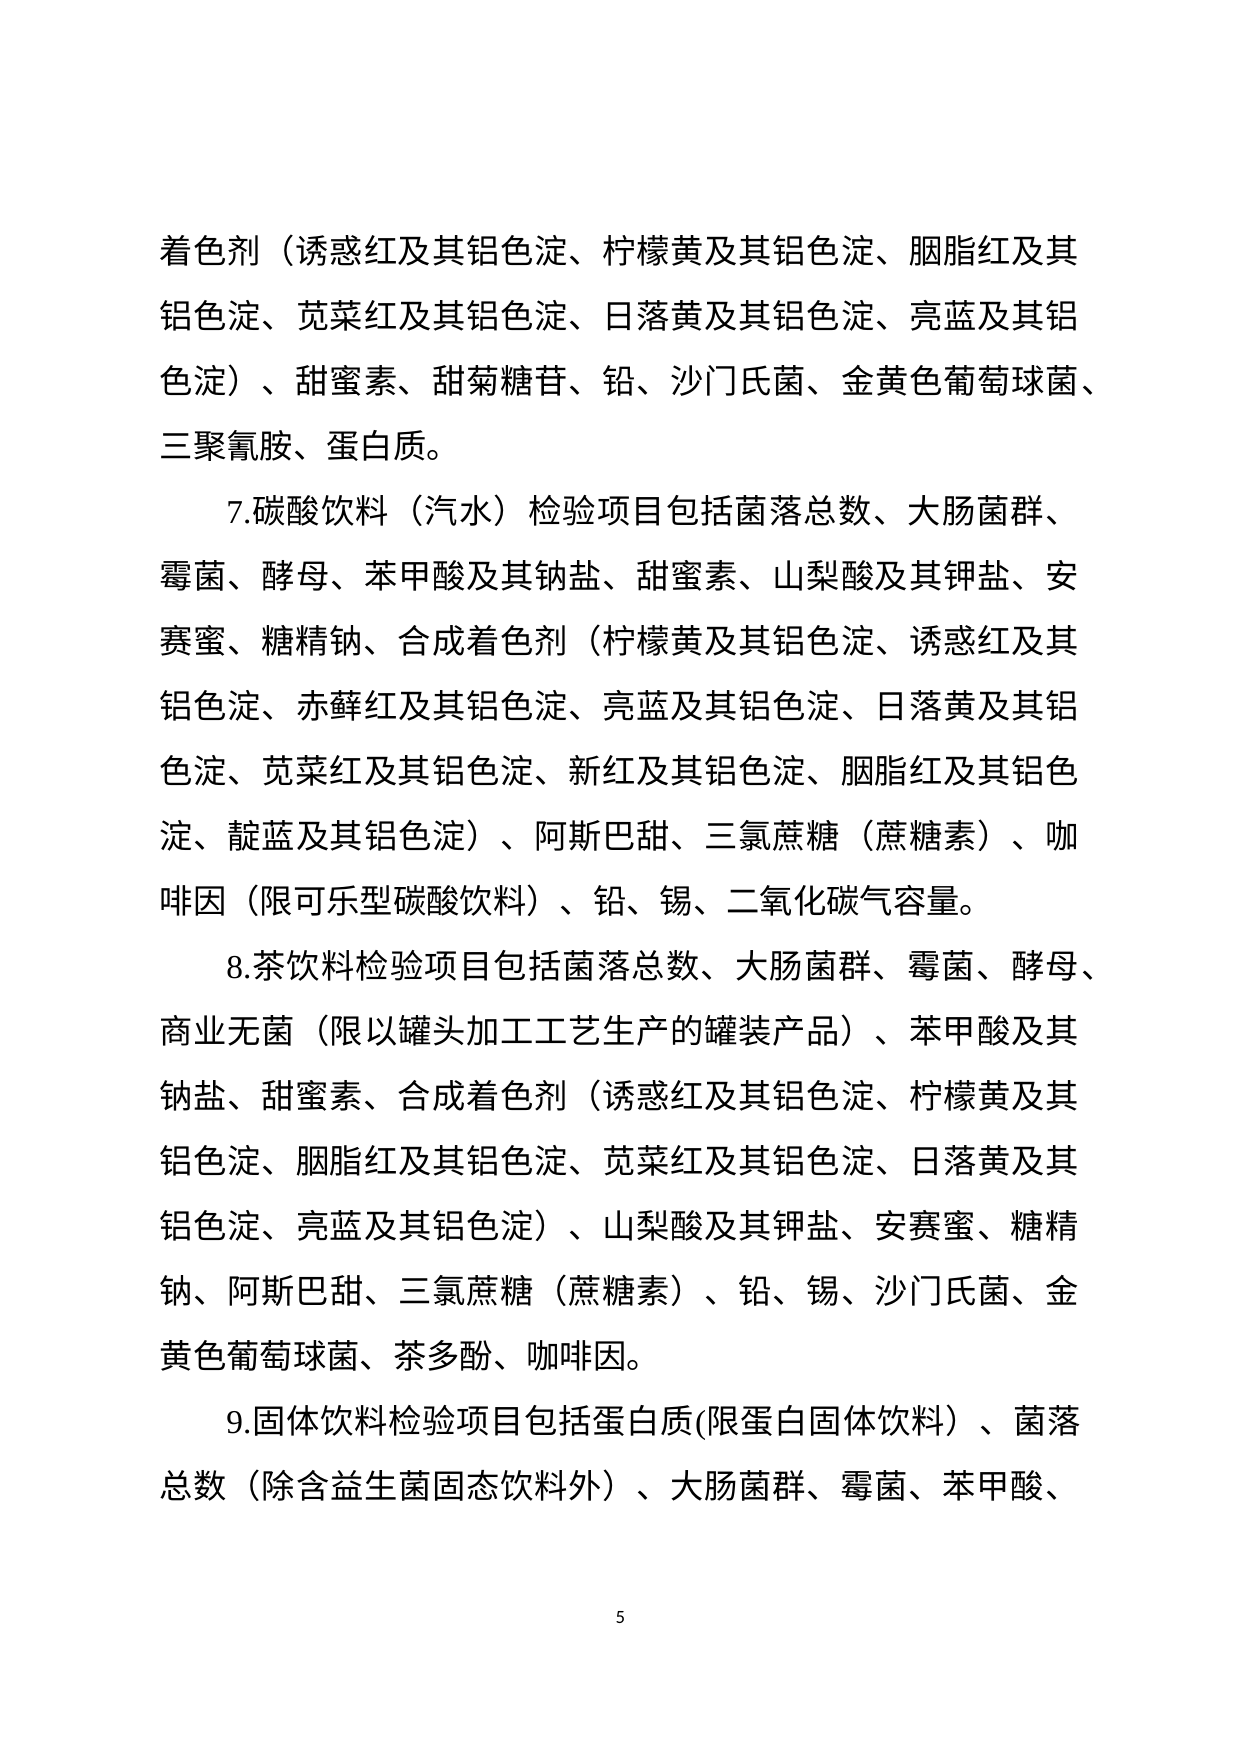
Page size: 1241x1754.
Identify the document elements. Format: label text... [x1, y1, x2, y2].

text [159, 1387, 1081, 1517]
text 7.碳酸饮料（汽水）检验项目包括菌落总数、大肠菌群、霉菌、酵母、苯甲酸及其钠盐、甜蜜素、山梨酸及其钾盐、安赛蜜、糖精钠、合成着色剂（柠檬黄及其铝色淀、诱惑红及其铝色淀、赤藓红及其铝色淀、亮蓝及其铝色淀、日落黄及其铝色淀、苋菜红及其铝色淀、新红及其铝色淀、胭脂红及其铝色淀、靛蓝及其铝色淀）、阿斯巴甜、三氯蔗糖（蔗糖素）、咖啡因（限可乐型碳酸饮料）、铅、锡、二氧化碳气容量。 [159, 477, 1081, 932]
text 8.茶饮料检验项目包括菌落总数、大肠菌群、霉菌、酵母、商业无菌（限以罐头加工工艺生产的罐装产品）、苯甲酸及其钠盐、甜蜜素、合成着色剂（诱惑红及其铝色淀、柠檬黄及其铝色淀、胭脂红及其铝色淀、苋菜红及其铝色淀、日落黄及其铝色淀、亮蓝及其铝色淀）、山梨酸及其钾盐、安赛蜜、糖精钠、阿斯巴甜、三氯蔗糖（蔗糖素）、铅、锡、沙门氏菌、金黄色葡萄球菌、茶多酚、咖啡因。 [159, 932, 1081, 1387]
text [159, 217, 1081, 477]
